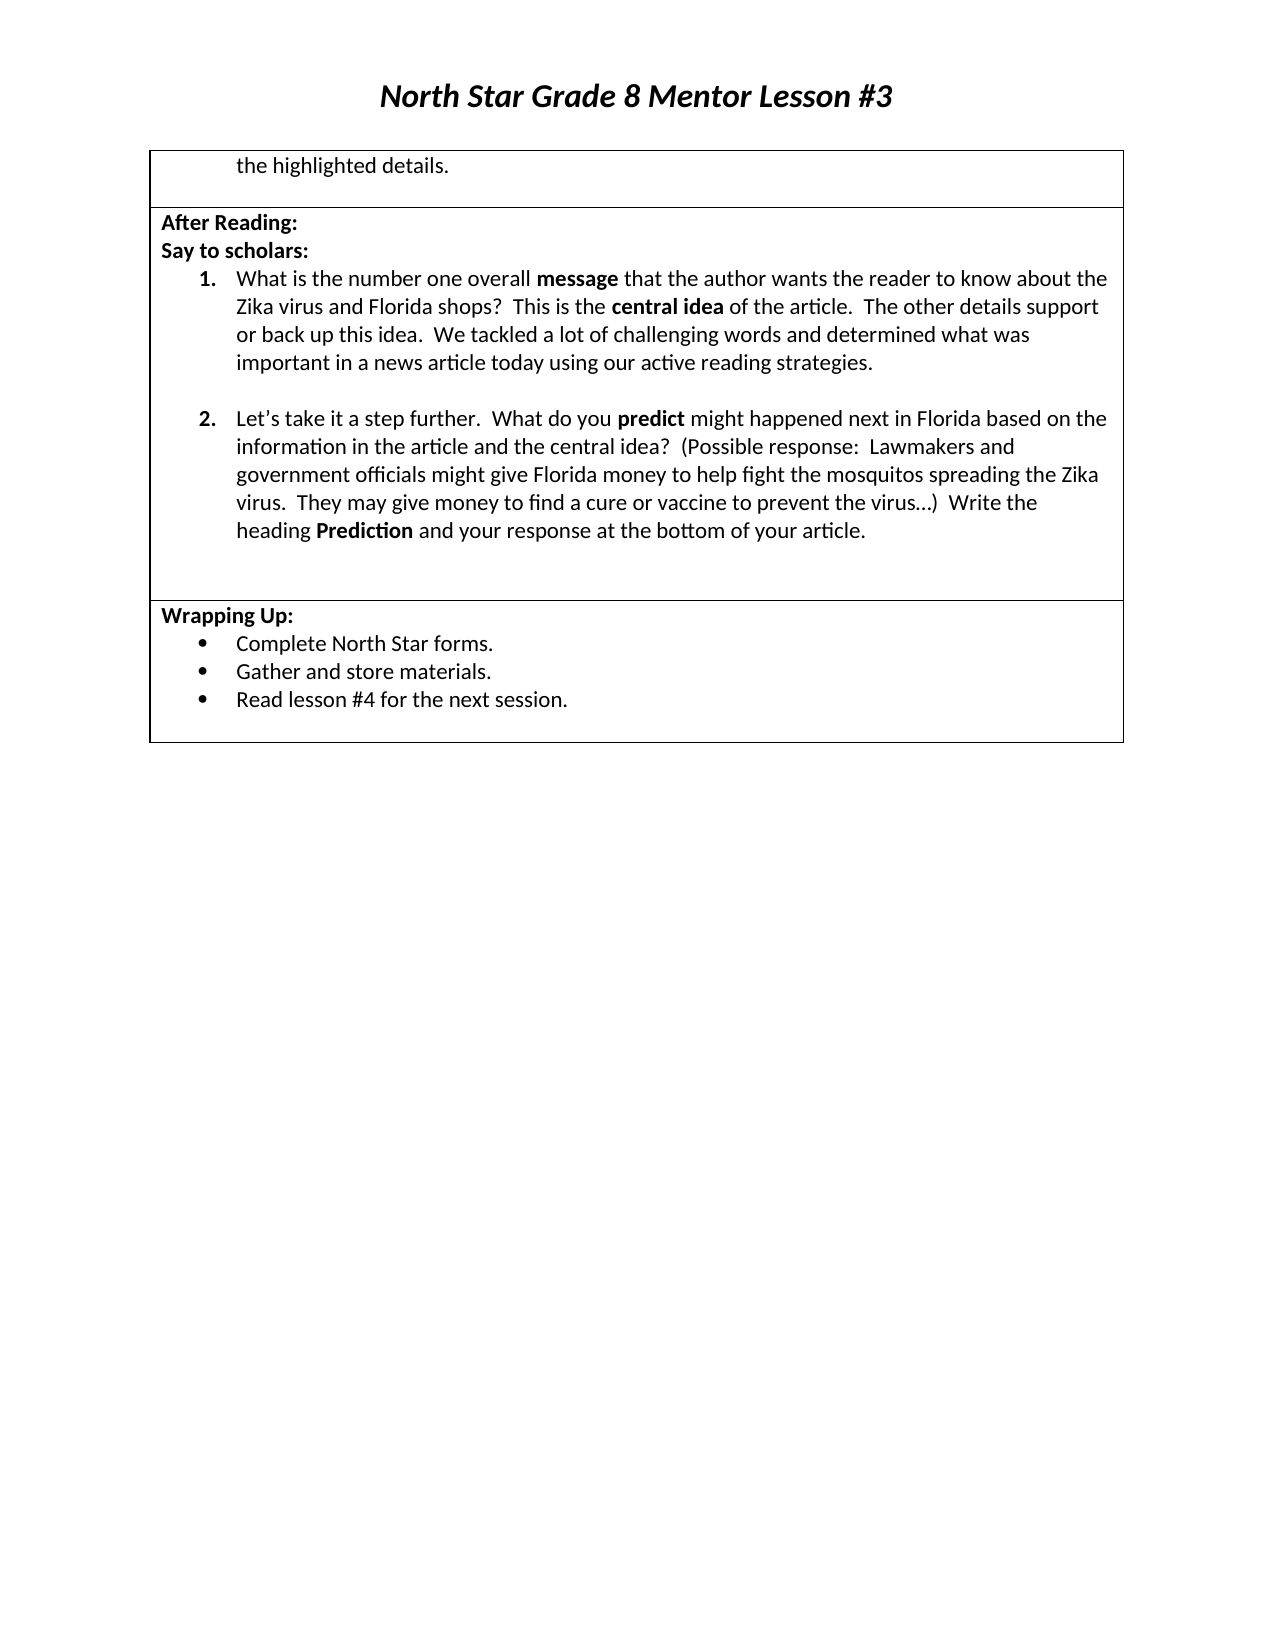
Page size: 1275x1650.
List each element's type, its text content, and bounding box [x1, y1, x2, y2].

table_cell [151, 151, 1123, 207]
table_cell Wrapping Up: Complete North Star forms. Gather and store materials. Read lesson #4 for the next session. [151, 601, 1123, 742]
table_cell After Reading: Say to scholars: What is the number one overall message that the author wants the reader to know about the Zika virus and Florida shops? This is the central idea of the article. The other details support or back up this idea. We tackled a lot of challenging words and determined what was important in a news article today using our active reading strategies. Let’s take it a step further. What do you predict might happened next in Florida based on the information in the article and the central idea? (Possible response: Lawmakers and government officials might give Florida money to help fight the mosquitos spreading the Zika virus. They may give money to find a cure or vaccine to prevent the virus…) Write the heading Prediction and your response at the bottom of your article. [151, 208, 1123, 600]
